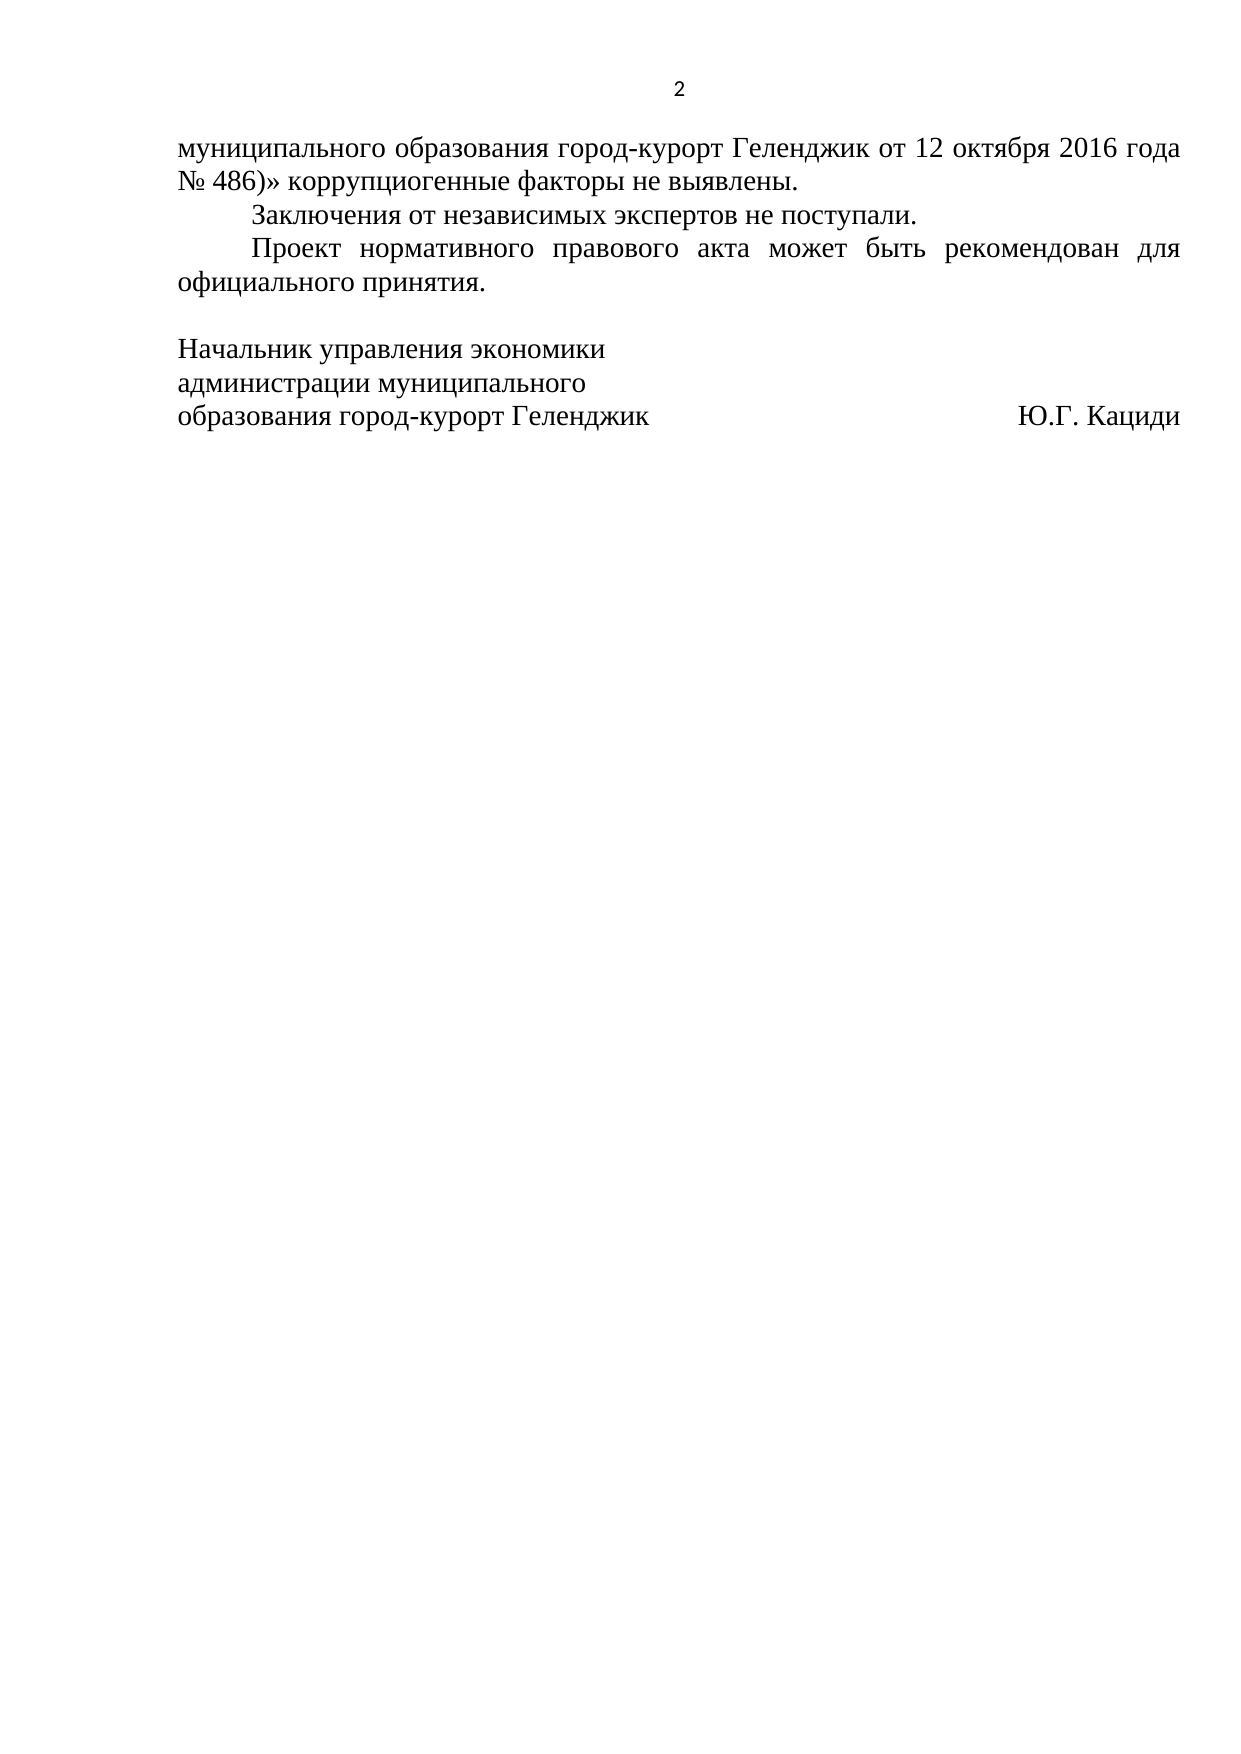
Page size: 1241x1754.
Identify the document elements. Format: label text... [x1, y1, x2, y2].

text Заключения от независимых экспертов не поступали. [177, 197, 1181, 231]
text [177, 130, 1181, 197]
text Проект нормативного правового акта может быть рекомендован для официального принятия. [177, 231, 1181, 298]
text Начальник управления экономики администрации муниципального образования город-курорт Геленджик Ю.Г. Кациди [177, 331, 1181, 432]
